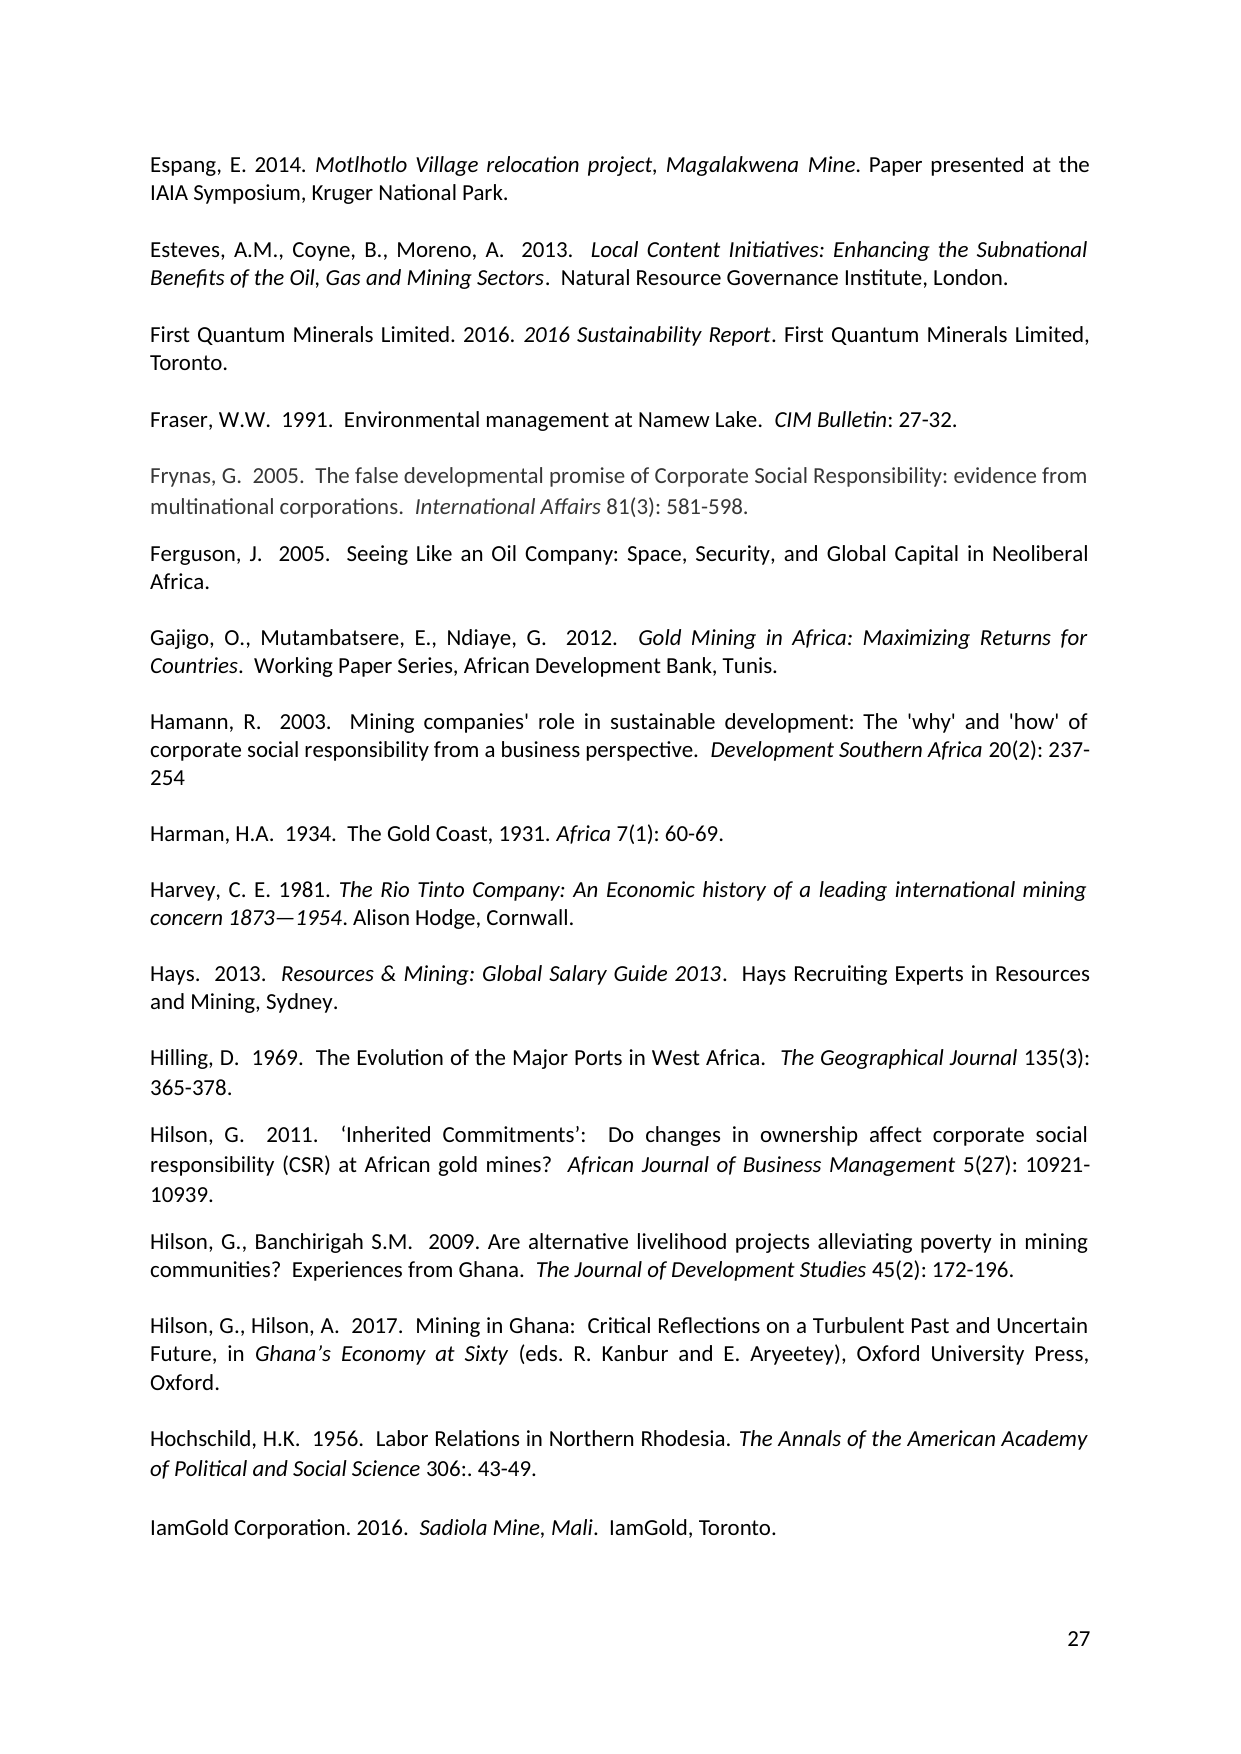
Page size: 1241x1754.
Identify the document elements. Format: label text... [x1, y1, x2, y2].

text Hilling, D. 1969. The Evolution of the Major Ports in West Africa. The Geographical Journal 135(3): 365-378. [150, 1043, 1090, 1101]
text Hamann, R. 2003. Mining companies' role in sustainable development: The 'why' and 'how' of corporate social responsibility from a business perspective. Development Southern Africa 20(2): 237-254 [150, 707, 1090, 791]
text Hilson, G., Hilson, A. 2017. Mining in Ghana: Critical Reflections on a Turbulent Past and Uncertain Future, in Ghana’s Economy at Sixty (eds. R. Kanbur and E. Aryeetey), Oxford University Press, Oxford. [150, 1312, 1090, 1396]
subtitle Espang, E. 2014. Motlhotlo Village relocation project, Magalakwena Mine. Paper presented at the IAIA Symposium, Kruger National Park. [150, 150, 1090, 206]
text Harvey, C. E. 1981. The Rio Tinto Company: An Economic history of a leading international mining concern 1873—1954. Alison Hodge, Cornwall. [150, 875, 1090, 931]
text Ferguson, J. 2005. Seeing Like an Oil Company: Space, Security, and Global Capital in Neoliberal Africa. [150, 539, 1090, 595]
text Frynas, G. 2005. The false developmental promise of Corporate Social Responsibility: evidence from multinational corporations. International Affairs 81(3): 581-598. [150, 490, 1090, 520]
text Esteves, A.M., Coyne, B., Moreno, A. 2013. Local Content Initiatives: Enhancing the Subnational Benefits of the Oil, Gas and Mining Sectors. Natural Resource Governance Institute, London. [150, 235, 1090, 291]
text Hays. 2013. Resources & Mining: Global Salary Guide 2013. Hays Recruiting Experts in Resources and Mining, Sydney. [150, 959, 1090, 1015]
text Hilson, G., Banchirigah S.M. 2009. Are alternative livelihood projects alleviating poverty in mining communities? Experiences from Ghana. The Journal of Development Studies 45(2): 172-196. [150, 1227, 1090, 1283]
text Harman, H.A. 1934. The Gold Coast, 1931. Africa 7(1): 60-69. [150, 819, 1090, 847]
text Gajigo, O., Mutambatsere, E., Ndiaye, G. 2012. Gold Mining in Africa: Maximizing Returns for Countries. Working Paper Series, African Development Bank, Tunis. [150, 623, 1090, 679]
subtitle IamGold Corporation. 2016. Sadiola Mine, Mali. IamGold, Toronto. [150, 1513, 1090, 1541]
text Fraser, W.W. 1991. Environmental management at Namew Lake. CIM Bulletin: 27-32. [150, 406, 1090, 434]
text Hochschild, H.K. 1956. Labor Relations in Northern Rhodesia. The Annals of the American Academy of Political and Social Science 306:. 43-49. [150, 1424, 1090, 1482]
text Hilson, G. 2011. ‘Inherited Commitments’: Do changes in ownership affect corporate social responsibility (CSR) at African gold mines? African Journal of Business Management 5(27): 10921-10939. [150, 1120, 1090, 1209]
subtitle First Quantum Minerals Limited. 2016. 2016 Sustainability Report. First Quantum Minerals Limited, Toronto. [150, 320, 1090, 376]
